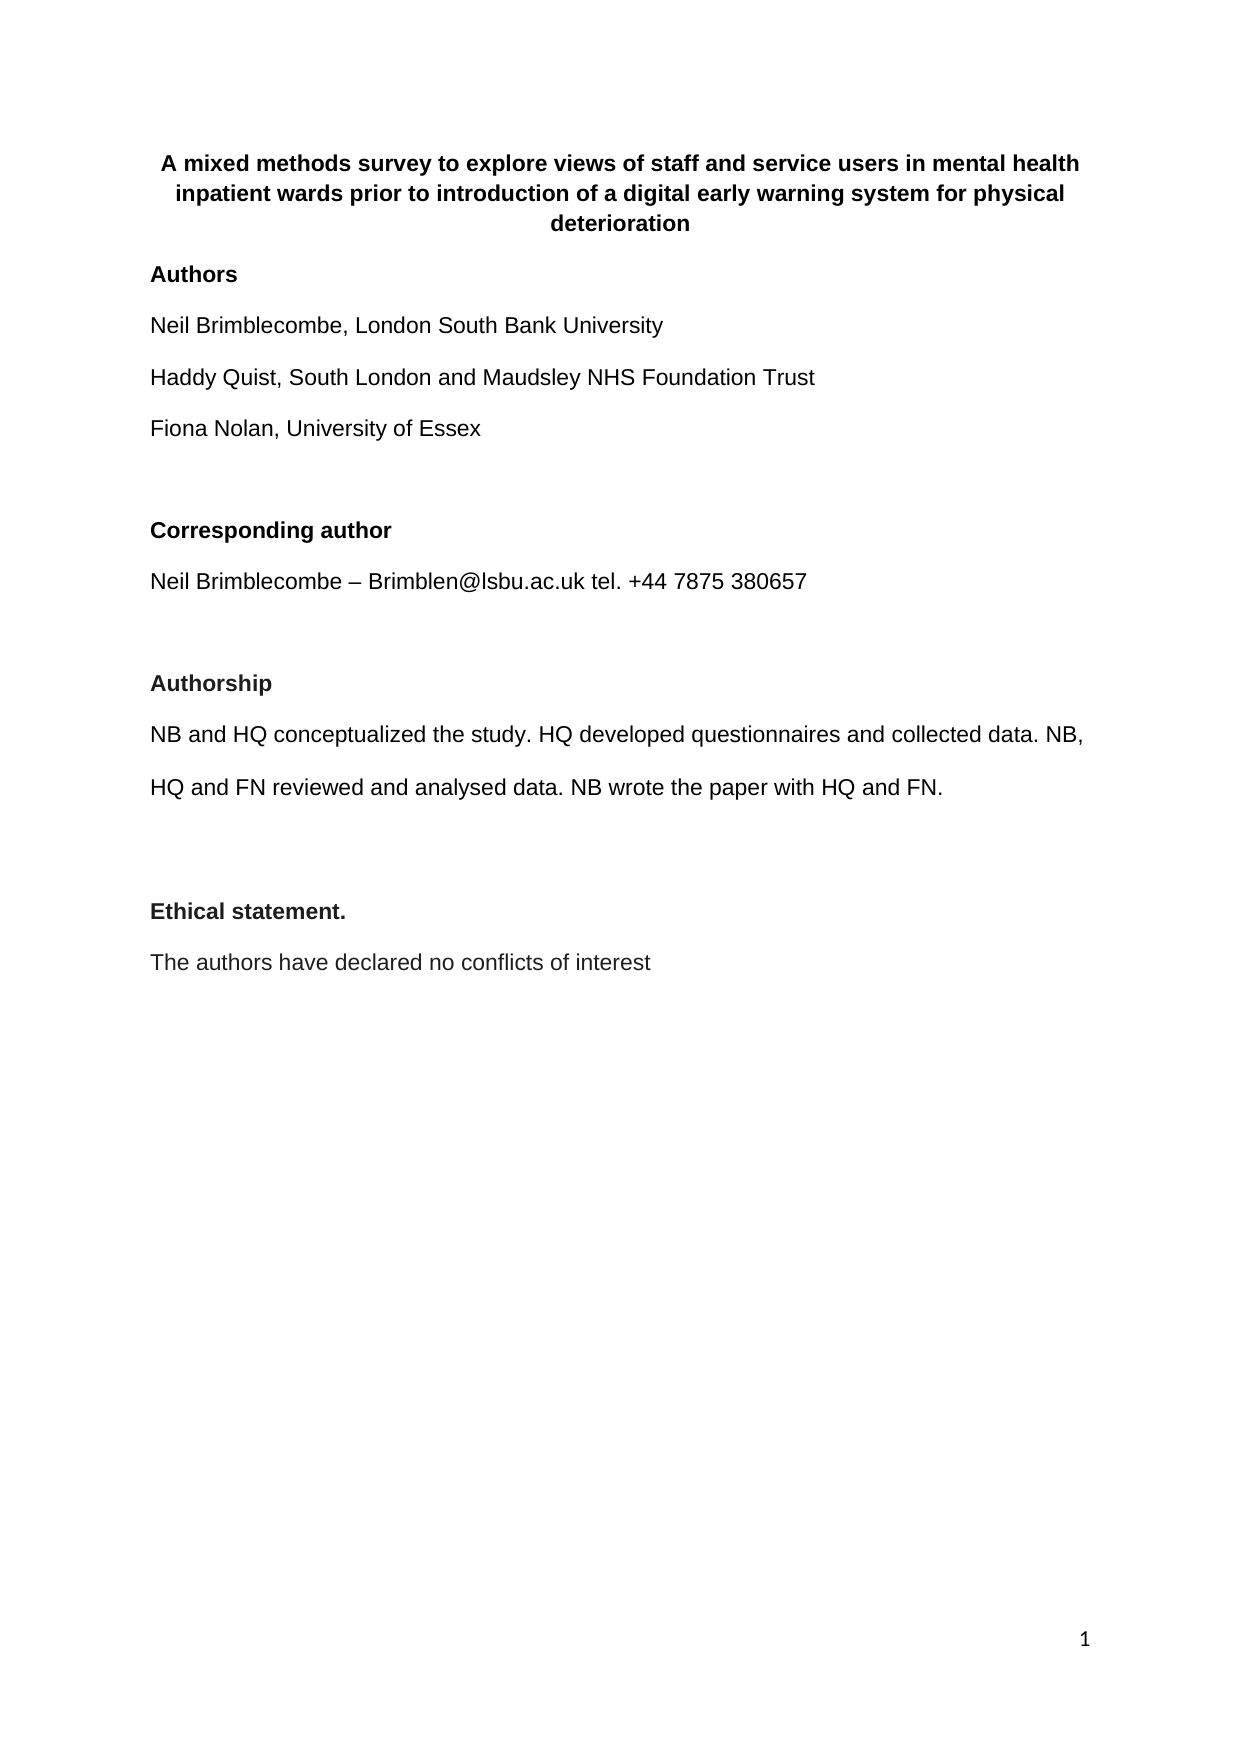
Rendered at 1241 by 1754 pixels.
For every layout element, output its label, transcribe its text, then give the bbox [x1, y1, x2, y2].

text The authors have declared no conflicts of interest [150, 949, 1090, 976]
text Haddy Quist, South London and Maudsley NHS Foundation Trust [150, 363, 1090, 390]
text Authors [150, 261, 1090, 288]
text Corresponding author [150, 517, 1090, 543]
text Authorship [150, 670, 1090, 696]
text NB and HQ conceptualized the study. HQ developed questionnaires and collected data. NB, HQ and FN reviewed and analysed data. NB wrote the paper with HQ and FN. [150, 721, 1090, 800]
text Neil Brimblecombe – Brimblen@lsbu.ac.uk tel. +44 7875 380657 [150, 568, 1090, 594]
text Neil Brimblecombe, London South Bank University [150, 312, 1090, 339]
text Fiona Nolan, University of Essex [150, 414, 1090, 441]
text A mixed methods survey to explore views of staff and service users in mental health inpatient wards prior to introduction of a digital early warning system for physical deterioration [150, 150, 1090, 237]
text Ethical statement. [150, 898, 1090, 924]
